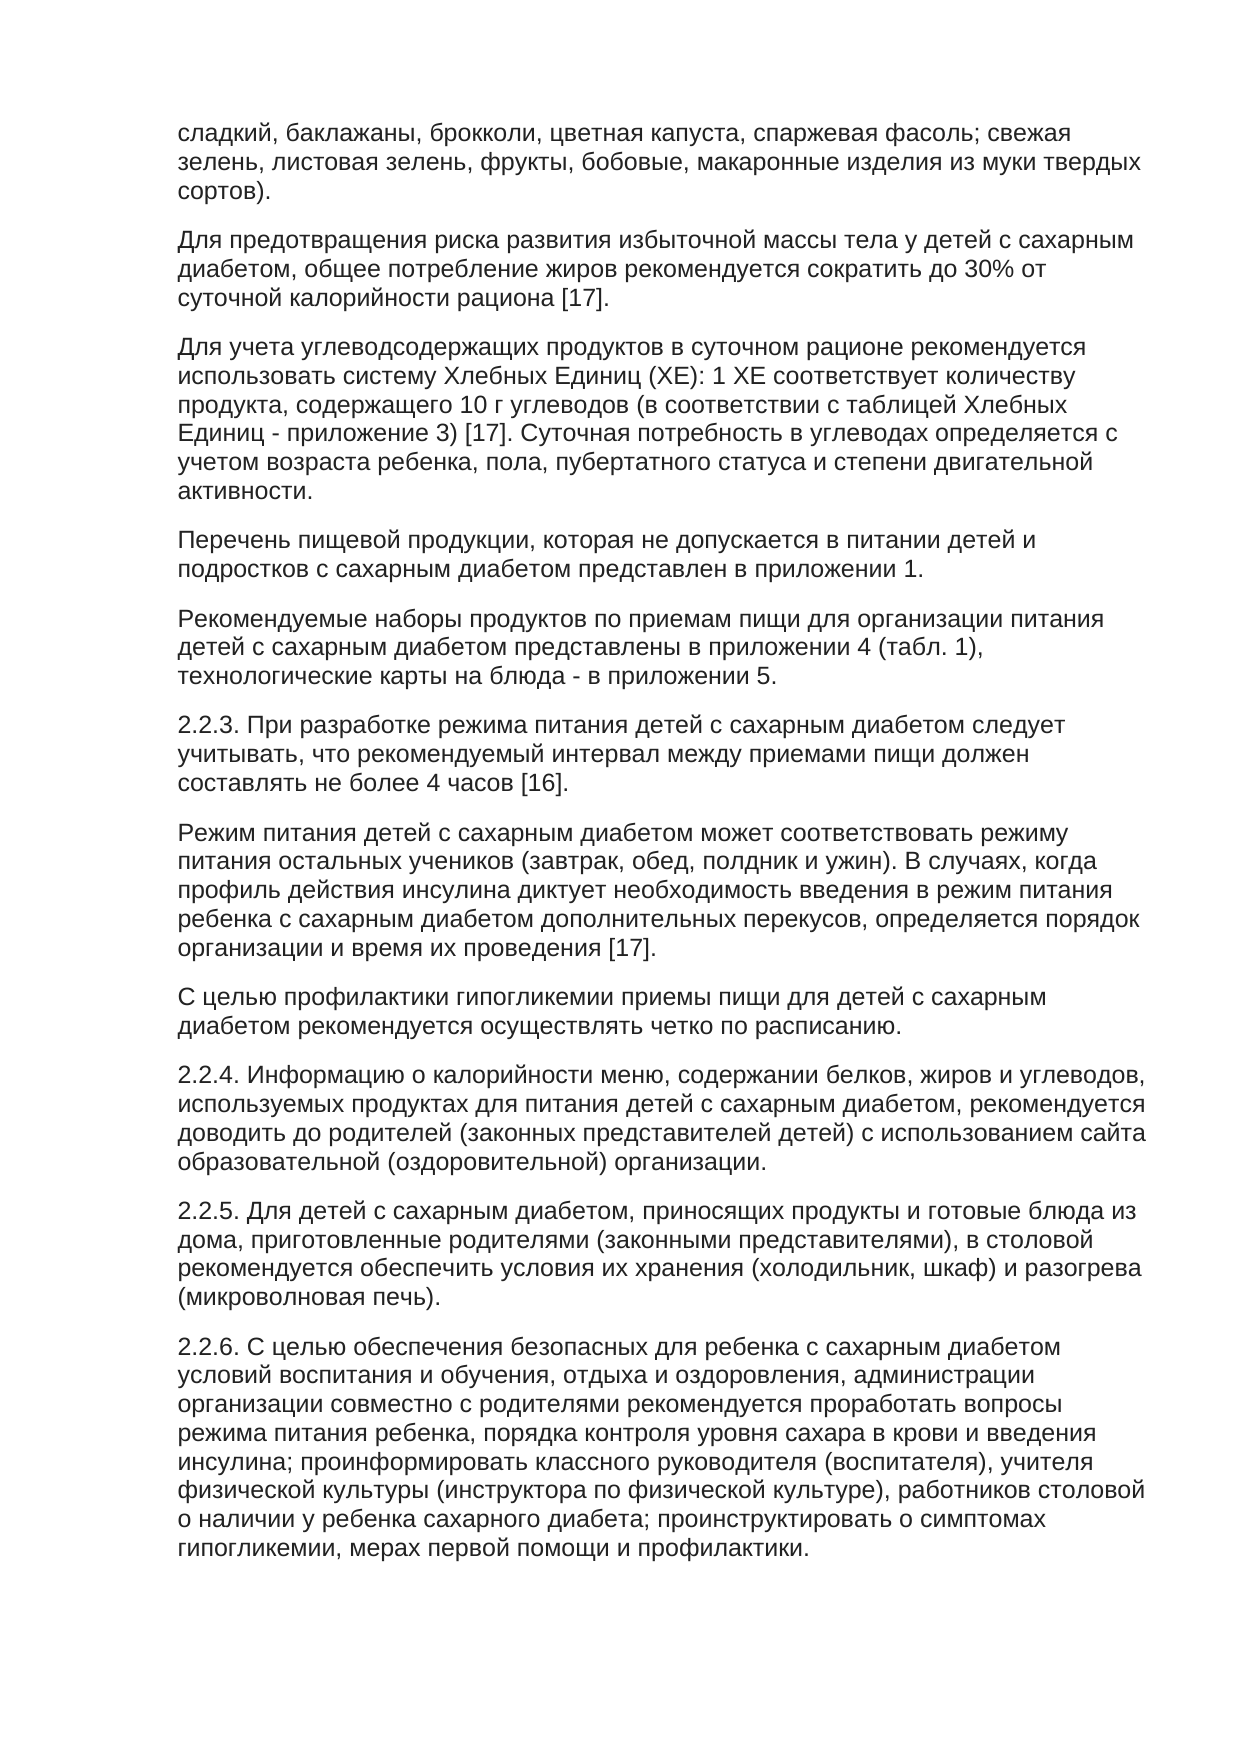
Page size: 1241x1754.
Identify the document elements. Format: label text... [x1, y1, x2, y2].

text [177, 118, 1152, 204]
text 2.2.6. С целью обеспечения безопасных для ребенка с сахарным диабетом условий воспитания и обучения, отдыха и оздоровления, администрации организации совместно с родителями рекомендуется проработать вопросы режима питания ребенка, порядка контроля уровня сахара в крови и введения инсулина; проинформировать классного руководителя (воспитателя), учителя физической культуры (инструктора по физической культуре), работников столовой о наличии у ребенка сахарного диабета; проинструктировать о симптомах гипогликемии, мерах первой помощи и профилактики. [177, 1332, 1152, 1562]
text 2.2.5. Для детей с сахарным диабетом, приносящих продукты и готовые блюда из дома, приготовленные родителями (законными представителями), в столовой рекомендуется обеспечить условия их хранения (холодильник, шкаф) и разогрева (микроволновая печь). [177, 1196, 1152, 1311]
text Режим питания детей с сахарным диабетом может соответствовать режиму питания остальных учеников (завтрак, обед, полдник и ужин). В случаях, когда профиль действия инсулина диктует необходимость введения в режим питания ребенка с сахарным диабетом дополнительных перекусов, определяется порядок организации и время их проведения [17]. [177, 817, 1152, 961]
text Для учета углеводсодержащих продуктов в суточном рационе рекомендуется использовать систему Хлебных Единиц (ХЕ): 1 ХЕ соответствует количеству продукта, содержащего 10 г углеводов (в соответствии с таблицей Хлебных Единиц - приложение 3) [17]. Суточная потребность в углеводах определяется с учетом возраста ребенка, пола, пубертатного статуса и степени двигательной активности. [177, 332, 1152, 504]
text Перечень пищевой продукции, которая не допускается в питании детей и подростков с сахарным диабетом представлен в приложении 1. [177, 525, 1152, 583]
text 2.2.4. Информацию о калорийности меню, содержании белков, жиров и углеводов, используемых продуктах для питания детей с сахарным диабетом, рекомендуется доводить до родителей (законных представителей детей) с использованием сайта образовательной (оздоровительной) организации. [177, 1060, 1152, 1175]
text С целью профилактики гипогликемии приемы пищи для детей с сахарным диабетом рекомендуется осуществлять четко по расписанию. [177, 982, 1152, 1039]
text Для предотвращения риска развития избыточной массы тела у детей с сахарным диабетом, общее потребление жиров рекомендуется сократить до 30% от суточной калорийности рациона [17]. [177, 225, 1152, 311]
text Рекомендуемые наборы продуктов по приемам пищи для организации питания детей с сахарным диабетом представлены в приложении 4 (табл. 1), технологические карты на блюда - в приложении 5. [177, 603, 1152, 690]
text 2.2.3. При разработке режима питания детей с сахарным диабетом следует учитывать, что рекомендуемый интервал между приемами пищи должен составлять не более 4 часов [16]. [177, 711, 1152, 797]
